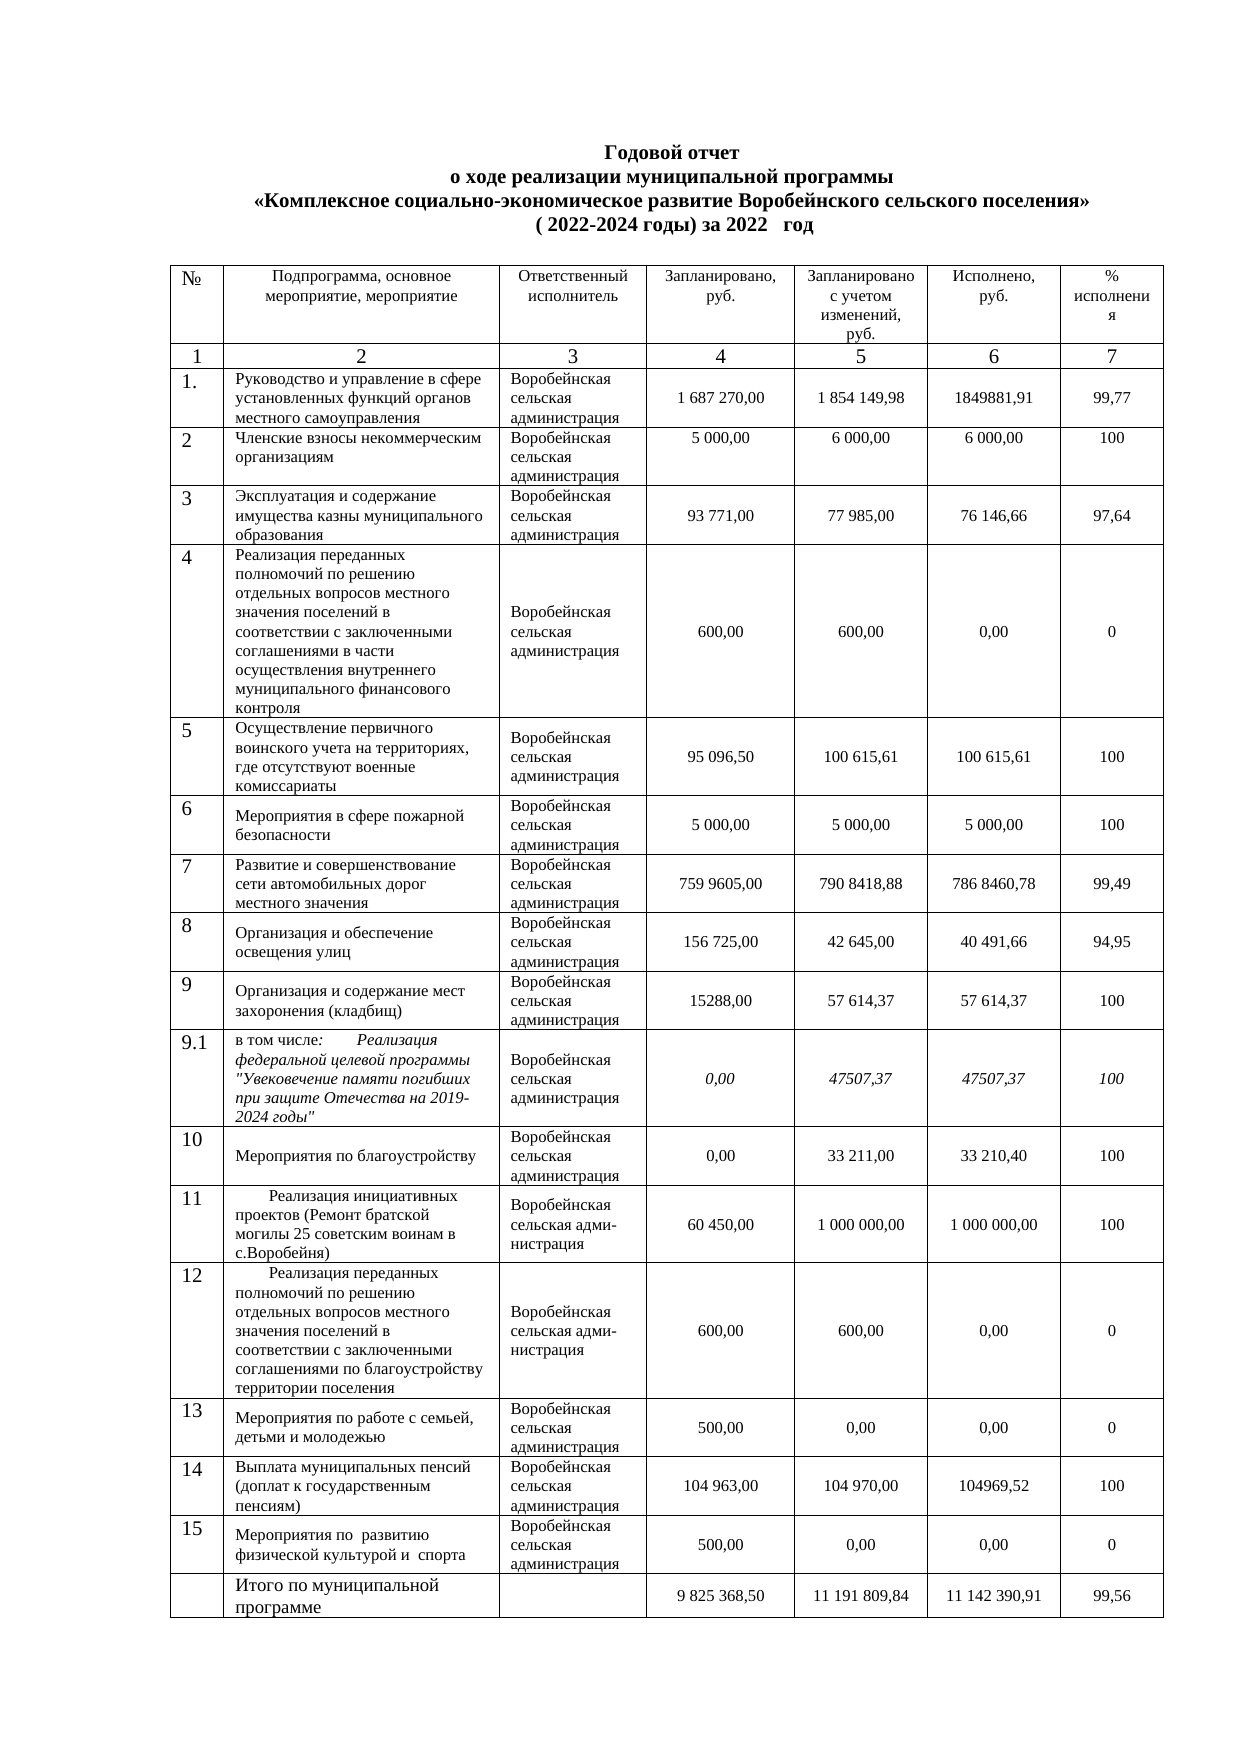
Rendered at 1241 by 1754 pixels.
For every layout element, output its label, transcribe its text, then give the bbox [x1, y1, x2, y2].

table_header Подпрограмма, основное мероприятие, мероприятие [224, 266, 499, 343]
table_cell 9 825 368,50 [647, 1574, 794, 1617]
table_cell 600,00 [647, 1263, 794, 1397]
table_cell Развитие и совершенствование сети автомобильных дорог местного значения [224, 855, 499, 912]
table_cell 0,00 [647, 1127, 794, 1184]
table_cell 100 [1061, 1127, 1163, 1184]
table_cell 0 [1061, 1263, 1163, 1397]
table_cell 0 [1061, 1516, 1163, 1573]
table_cell 5 000,00 [928, 796, 1060, 853]
table_cell Организация и обеспечение освещения улиц [224, 913, 499, 971]
table_cell 99,49 [1061, 855, 1163, 912]
table_cell Членские взносы некоммерческим организациям [224, 428, 499, 485]
table_cell 0,00 [928, 1516, 1060, 1573]
table_cell 790 8418,88 [795, 855, 927, 912]
table_cell 0,00 [928, 1263, 1060, 1397]
table_cell Воробейнская сельская администрация [500, 1399, 646, 1456]
table_cell 100 [1061, 718, 1163, 795]
table_cell Реализация переданных полномочий по решению отдельных вопросов местного значения поселений в соответствии с заключенными соглашениями в части осуществления внутреннего муниципального финансового контроля [224, 545, 499, 717]
table_cell 97,64 [1061, 486, 1163, 544]
table_cell Воробейнская сельская администрация [500, 428, 646, 485]
table_cell Мероприятия по благоустройству [224, 1127, 499, 1184]
table_cell 60 450,00 [647, 1186, 794, 1262]
table_cell 40 491,66 [928, 913, 1060, 971]
table_cell 1 000 000,00 [795, 1186, 927, 1262]
table_cell 1. [171, 369, 223, 427]
table_cell 104 963,00 [647, 1457, 794, 1514]
table_cell Организация и содержание мест захоронения (кладбищ) [224, 972, 499, 1029]
table_cell 4 [171, 545, 223, 717]
table_cell 95 096,50 [647, 718, 794, 795]
table_cell 4 [647, 344, 794, 368]
table_cell 786 8460,78 [928, 855, 1060, 912]
table_cell Эксплуатация и содержание имущества казны муниципального образования [224, 486, 499, 544]
table_header № [171, 266, 223, 343]
table_cell 6 [171, 796, 223, 853]
table_cell 104 970,00 [795, 1457, 927, 1514]
table_cell 33 210,40 [928, 1127, 1060, 1184]
table_cell 0,00 [647, 1030, 794, 1126]
table_cell 57 614,37 [928, 972, 1060, 1029]
table_cell Воробейнская сельская администрация [500, 369, 646, 427]
table_cell 759 9605,00 [647, 855, 794, 912]
table_cell 600,00 [647, 545, 794, 717]
table_cell 57 614,37 [795, 972, 927, 1029]
table_cell Руководство и управление в сфере установленных функций органов местного самоуправления [224, 369, 499, 427]
table_cell 1 687 270,00 [647, 369, 794, 427]
table_cell 6 000,00 [928, 428, 1060, 485]
table_cell Мероприятия в сфере пожарной безопасности [224, 796, 499, 853]
table_cell Воробейнская сельская администрация [500, 1457, 646, 1514]
table_cell 15288,00 [647, 972, 794, 1029]
table_cell 600,00 [795, 1263, 927, 1397]
table_cell Мероприятия по развитию физической культурой и спорта [224, 1516, 499, 1573]
table_cell 10 [171, 1127, 223, 1184]
table_cell Воробейнская сельская администрация [500, 1516, 646, 1573]
table_cell 1 854 149,98 [795, 369, 927, 427]
table_cell 9 [171, 972, 223, 1029]
table_cell 1 [171, 344, 223, 368]
table_cell Воробейнская сельская администрация [500, 855, 646, 912]
table_cell Воробейнская сельская администрация [500, 545, 646, 717]
table_cell 6 000,00 [795, 428, 927, 485]
table_cell 5 000,00 [795, 796, 927, 853]
table_header % исполнения [1061, 266, 1163, 343]
table_cell [171, 1574, 223, 1617]
table_cell 15 [171, 1516, 223, 1573]
table_cell 100 [1061, 796, 1163, 853]
table_cell Воробейнская сельская адми-нистрация [500, 1186, 646, 1262]
table_cell Итого по муниципальной программе [224, 1574, 499, 1617]
table_cell Воробейнская сельская администрация [500, 796, 646, 853]
table_cell Осуществление первичного воинского учета на территориях, где отсутствуют военные комиссариаты [224, 718, 499, 795]
table_cell 76 146,66 [928, 486, 1060, 544]
text «Комплексное социально-экономическое развитие Воробейнского сельского поселения» [177, 188, 1167, 212]
table_cell 99,77 [1061, 369, 1163, 427]
table_cell 0 [1061, 545, 1163, 717]
table_cell Воробейнская сельская администрация [500, 972, 646, 1029]
table_cell 13 [171, 1399, 223, 1456]
table_cell 500,00 [647, 1399, 794, 1456]
table_cell Мероприятия по работе с семьей, детьми и молодежью [224, 1399, 499, 1456]
table_cell 6 [928, 344, 1060, 368]
table_cell 7 [1061, 344, 1163, 368]
table_cell 0,00 [928, 545, 1060, 717]
table_cell 0,00 [795, 1516, 927, 1573]
table_cell Воробейнская сельская администрация [500, 1127, 646, 1184]
table_cell 93 771,00 [647, 486, 794, 544]
table_cell 3 [500, 344, 646, 368]
table_cell 100 [1061, 972, 1163, 1029]
table_cell 100 [1061, 1186, 1163, 1262]
table_header Запланировано с учетом изменений, руб. [795, 266, 927, 343]
table_cell 2 [171, 428, 223, 485]
table_cell 500,00 [647, 1516, 794, 1573]
table_cell 2 [224, 344, 499, 368]
table_cell 11 191 809,84 [795, 1574, 927, 1617]
table_cell 99,56 [1061, 1574, 1163, 1617]
table_cell 100 615,61 [795, 718, 927, 795]
table_cell 7 [171, 855, 223, 912]
table_cell 11 142 390,91 [928, 1574, 1060, 1617]
table_cell Реализация инициативных проектов (Ремонт братской могилы 25 советским воинам в с.Воробейня) [224, 1186, 499, 1262]
table_cell 11 [171, 1186, 223, 1262]
table_cell 104969,52 [928, 1457, 1060, 1514]
table_cell 100 [1061, 1030, 1163, 1126]
table_cell 1 000 000,00 [928, 1186, 1060, 1262]
table_cell 47507,37 [795, 1030, 927, 1126]
table_cell [500, 1574, 646, 1617]
table_cell 5 000,00 [647, 428, 794, 485]
table_cell 156 725,00 [647, 913, 794, 971]
table_cell 9.1 [171, 1030, 223, 1126]
table_cell 0 [1061, 1399, 1163, 1456]
table_cell 33 211,00 [795, 1127, 927, 1184]
text Годовой отчет [177, 140, 1167, 164]
table_cell 1849881,91 [928, 369, 1060, 427]
table_cell 100 615,61 [928, 718, 1060, 795]
table_cell в том числе: Реализация федеральной целевой программы "Увековечение памяти погибших при защите Отечества на 2019-2024 годы" [224, 1030, 499, 1126]
table_header Ответственный исполнитель [500, 266, 646, 343]
table_cell 77 985,00 [795, 486, 927, 544]
table_cell 8 [171, 913, 223, 971]
table_cell 3 [171, 486, 223, 544]
table_cell 5 [171, 718, 223, 795]
table_cell Воробейнская сельская администрация [500, 718, 646, 795]
table_cell 5 000,00 [647, 796, 794, 853]
table_cell Воробейнская сельская адми-нистрация [500, 1263, 646, 1397]
text ( 2022-2024 годы) за 2022 год [177, 212, 1167, 236]
table_cell 42 645,00 [795, 913, 927, 971]
text о ходе реализации муниципальной программы [177, 164, 1167, 188]
table_cell 5 [795, 344, 927, 368]
table_cell 14 [171, 1457, 223, 1514]
table_cell Выплата муниципальных пенсий (доплат к государственным пенсиям) [224, 1457, 499, 1514]
table_cell Реализация переданных полномочий по решению отдельных вопросов местного значения поселений в соответствии с заключенными соглашениями по благоустройству территории поселения [224, 1263, 499, 1397]
table_cell Воробейнская сельская администрация [500, 913, 646, 971]
table_cell 47507,37 [928, 1030, 1060, 1126]
table_cell 0,00 [795, 1399, 927, 1456]
table_cell 12 [171, 1263, 223, 1397]
table_cell 100 [1061, 428, 1163, 485]
table_cell 0,00 [928, 1399, 1060, 1456]
table_header Исполнено, руб. [928, 266, 1060, 343]
table_header Запланировано, руб. [647, 266, 794, 343]
table_cell 100 [1061, 1457, 1163, 1514]
table_cell 94,95 [1061, 913, 1163, 971]
table_cell 600,00 [795, 545, 927, 717]
table_cell Воробейнская сельская администрация [500, 486, 646, 544]
table_cell Воробейнская сельская администрация [500, 1030, 646, 1126]
